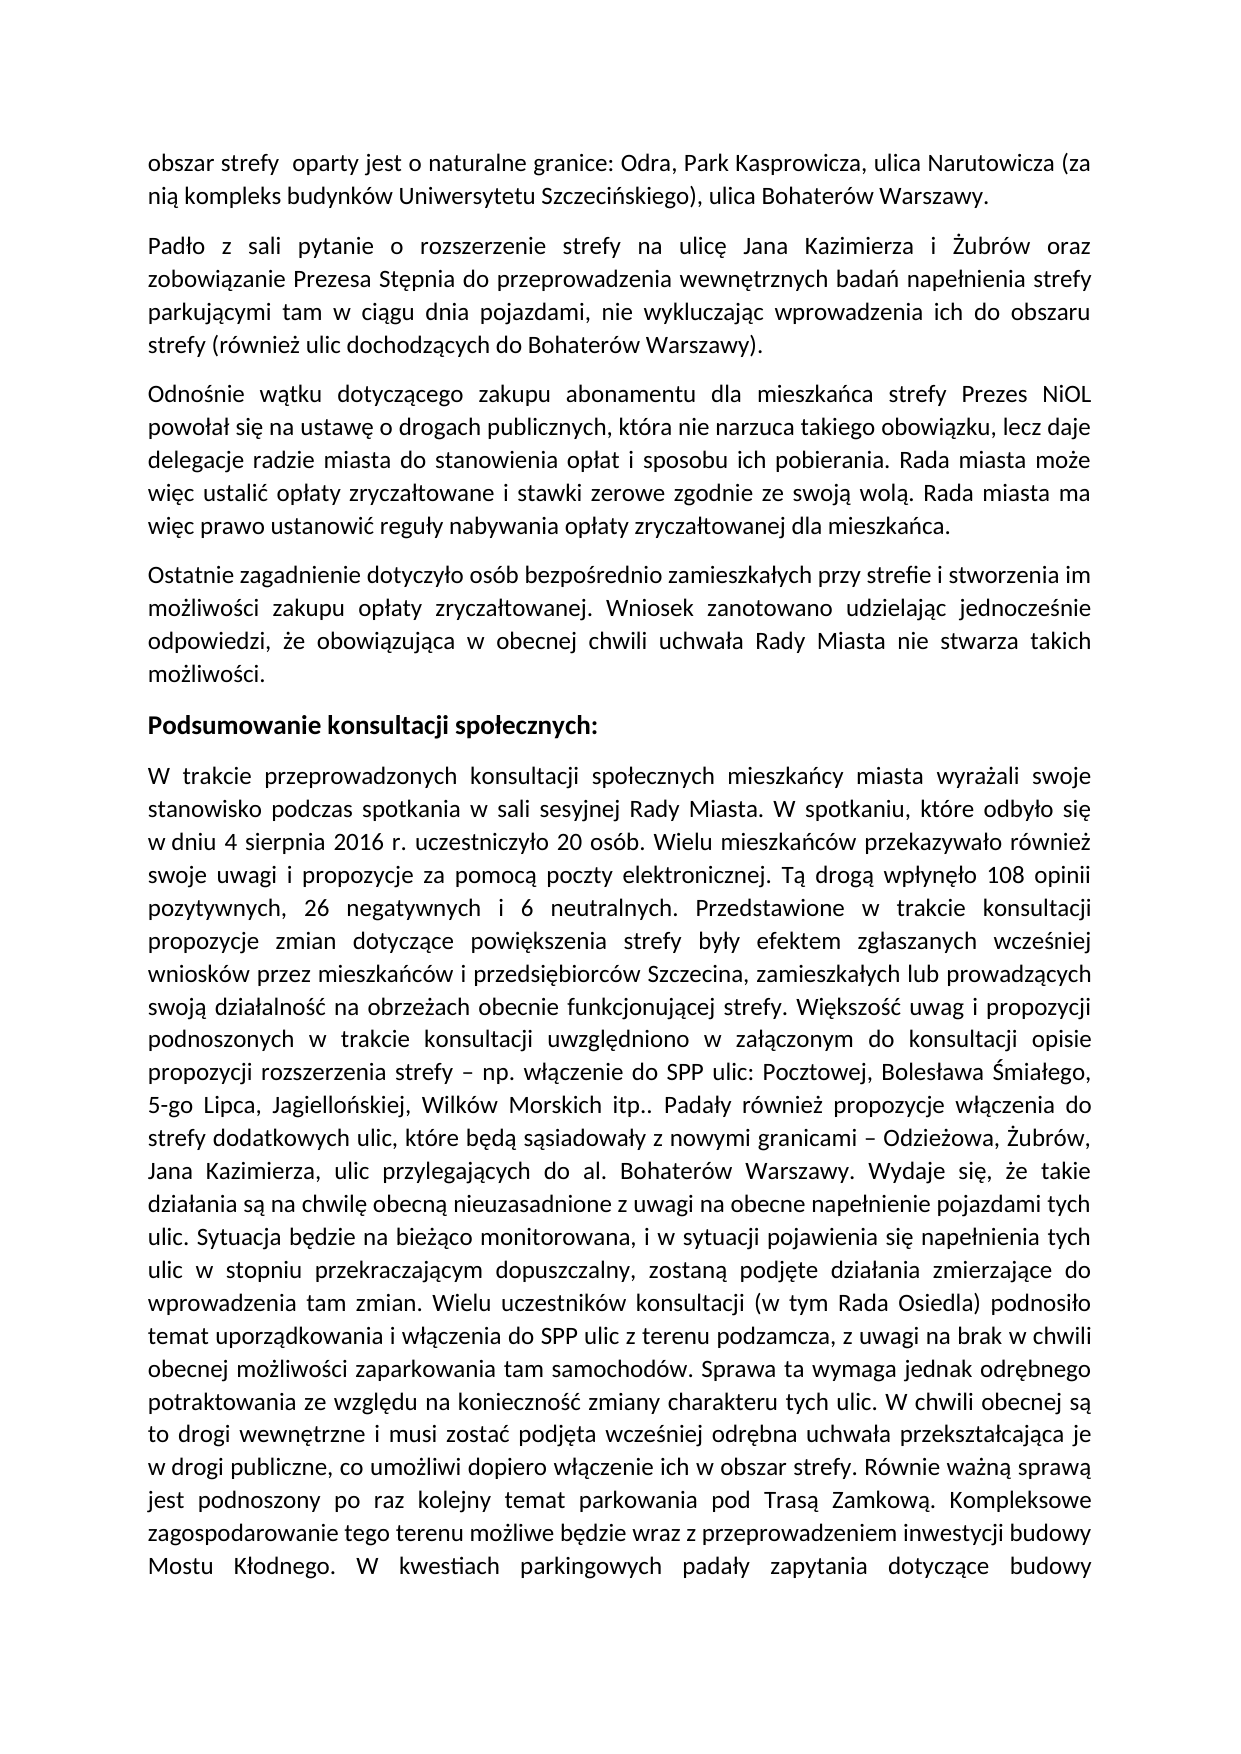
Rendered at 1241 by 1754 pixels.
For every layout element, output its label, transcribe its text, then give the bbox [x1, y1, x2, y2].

text Padło z sali pytanie o rozszerzenie strefy na ulicę Jana Kazimierza i Żubrów oraz zobowiązanie Prezesa Stępnia do przeprowadzenia wewnętrznych badań napełnienia strefy parkującymi tam w ciągu dnia pojazdami, nie wykluczając wprowadzenia ich do obszaru strefy (również ulic dochodzących do Bohaterów Warszawy). [148, 230, 1093, 359]
text Podsumowanie konsultacji społecznych: [148, 708, 1093, 741]
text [148, 148, 1093, 211]
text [148, 760, 1093, 1581]
text Ostatnie zagadnienie dotyczyło osób bezpośrednio zamieszkałych przy strefie i stworzenia im możliwości zakupu opłaty zryczałtowanej. Wniosek zanotowano udzielając jednocześnie odpowiedzi, że obowiązująca w obecnej chwili uchwała Rady Miasta nie stwarza takich możliwości. [148, 560, 1093, 689]
text Odnośnie wątku dotyczącego zakupu abonamentu dla mieszkańca strefy Prezes NiOL powołał się na ustawę o drogach publicznych, która nie narzuca takiego obowiązku, lecz daje delegacje radzie miasta do stanowienia opłat i sposobu ich pobierania. Rada miasta może więc ustalić opłaty zryczałtowane i stawki zerowe zgodnie ze swoją wolą. Rada miasta ma więc prawo ustanowić reguły nabywania opłaty zryczałtowanej dla mieszkańca. [148, 378, 1093, 541]
